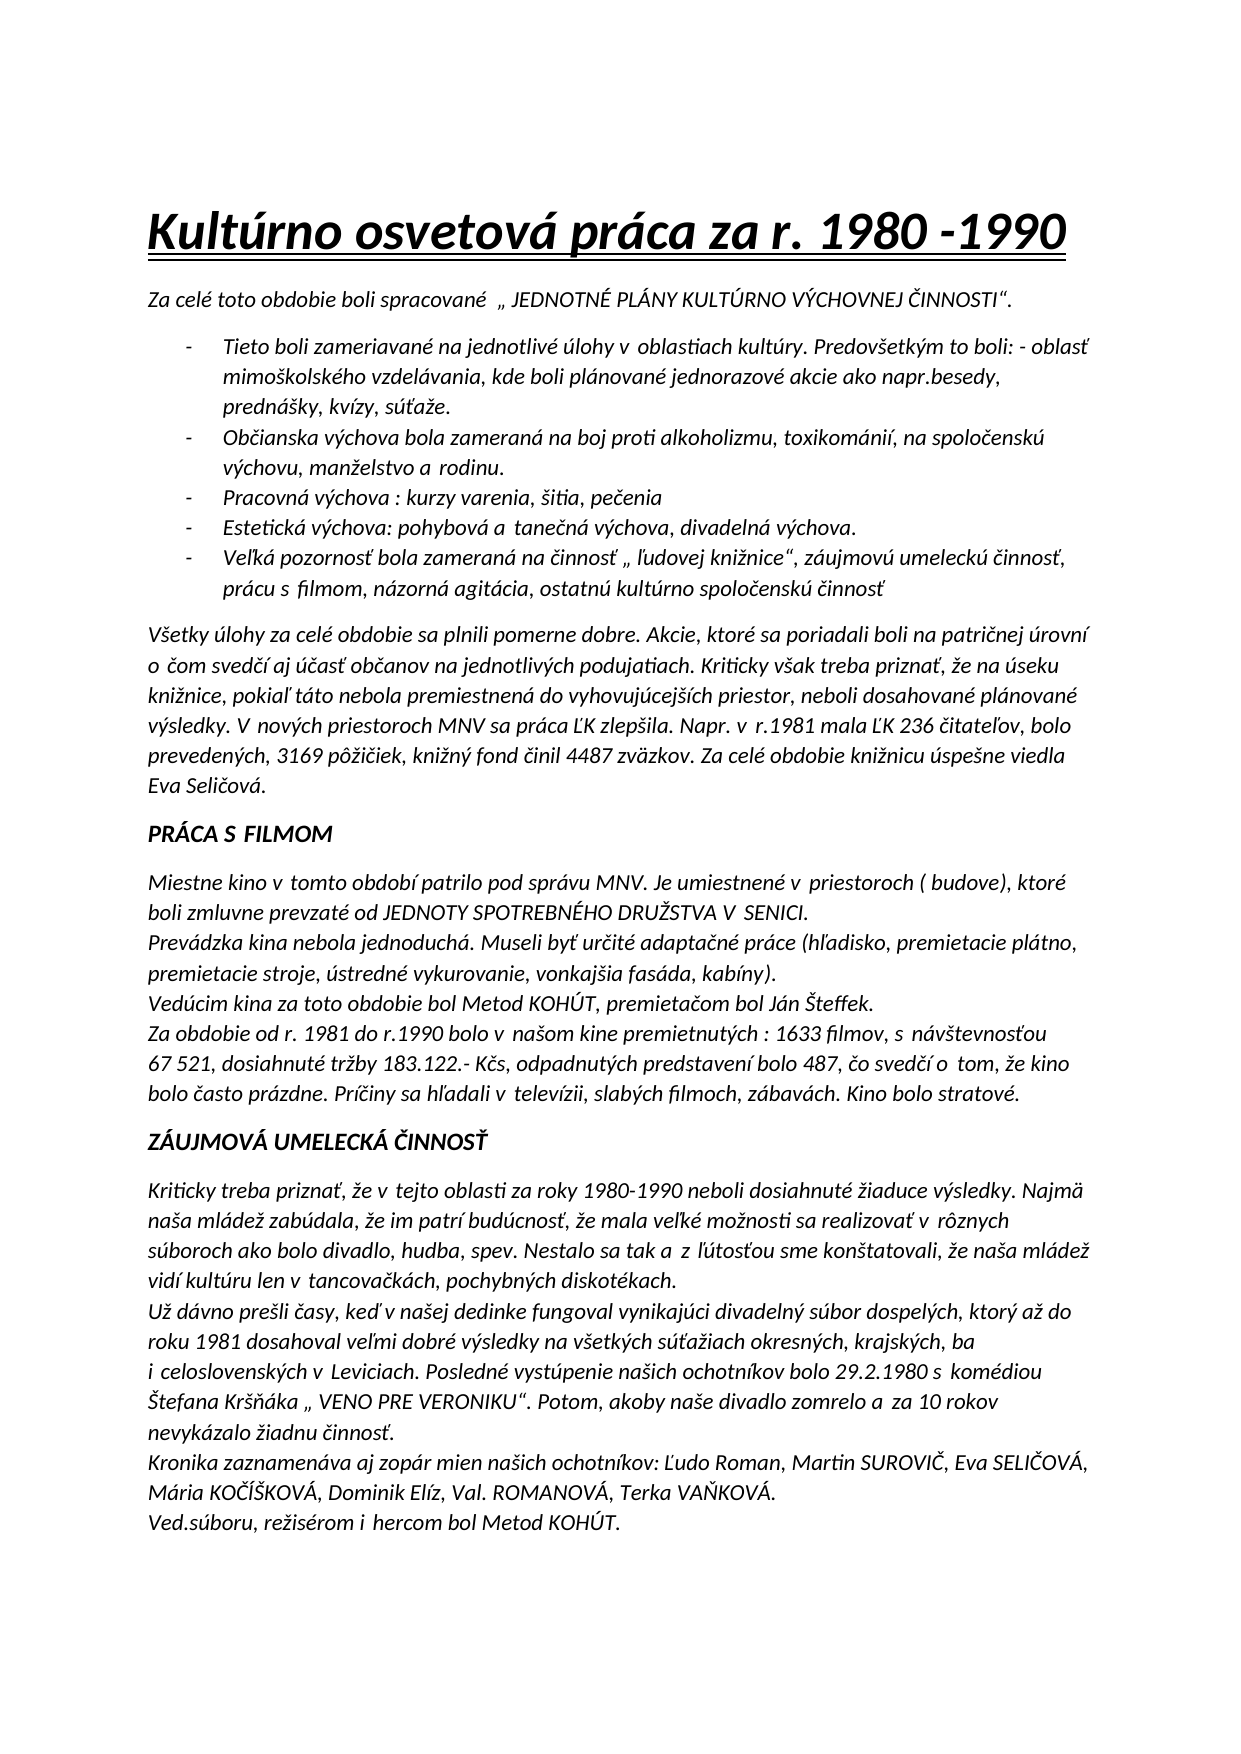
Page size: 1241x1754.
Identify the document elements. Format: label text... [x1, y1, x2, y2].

list Občianska výchova bola zameraná na boj proti alkoholizmu, toxikománií, na spoločenskú výchovu, manželstvo a rodinu. [185, 423, 1093, 481]
text Kultúrno osvetová práca za r. 1980 -1990 [148, 197, 1093, 263]
text Kriticky treba priznať, že v tejto oblasti za roky 1980-1990 neboli dosiahnuté žiaduce výsledky. Najmä naša mládež zabúdala, že im patrí budúcnosť, že mala veľké možnosti sa realizovať v rôznych súboroch ako bolo divadlo, hudba, spev. Nestalo sa tak a z ľútosťou sme konštatovali, že naša mládež vidí kultúru len v tancovačkách, pochybných diskotékach. Už dávno prešli časy, keď v našej dedinke fungoval vynikajúci divadelný súbor dospelých, ktorý až do roku 1981 dosahoval veľmi dobré výsledky na všetkých súťažiach okresných, krajských, ba i celoslovenských v Leviciach. Posledné vystúpenie našich ochotníkov bolo 29.2.1980 s komédiou Štefana Kršňáka „ VENO PRE VERONIKU“. Potom, akoby naše divadlo zomrelo a za 10 rokov nevykázalo žiadnu činnosť. Kronika zaznamenáva aj zopár mien našich ochotníkov: Ľudo Roman, Martin SUROVIČ, Eva SELIČOVÁ, Mária KOČÍŠKOVÁ, Dominik Elíz, Val. ROMANOVÁ, Terka VAŇKOVÁ. Ved.súboru, režisérom i hercom bol Metod KOHÚT. [148, 1176, 1093, 1536]
text Všetky úlohy za celé obdobie sa plnili pomerne dobre. Akcie, ktoré sa poriadali boli na patričnej úrovní o čom svedčí aj účasť občanov na jednotlivých podujatiach. Kriticky však treba priznať, že na úseku knižnice, pokiaľ táto nebola premiestnená do vyhovujúcejších priestor, neboli dosahované plánované výsledky. V nových priestoroch MNV sa práca ĽK zlepšila. Napr. v r.1981 mala ĽK 236 čitateľov, bolo prevedených, 3169 pôžičiek, knižný fond činil 4487 zväzkov. Za celé obdobie knižnicu úspešne viedla Eva Seličová. [148, 621, 1093, 800]
text PRÁCA S FILMOM [148, 818, 1093, 849]
text Miestne kino v tomto období patrilo pod správu MNV. Je umiestnené v priestoroch ( budove), ktoré boli zmluvne prevzaté od JEDNOTY SPOTREBNÉHO DRUŽSTVA V SENICI. Prevádzka kina nebola jednoduchá. Museli byť určité adaptačné práce (hľadisko, premietacie plátno, premietacie stroje, ústredné vykurovanie, vonkajšia fasáda, kabíny). Vedúcim kina za toto obdobie bol Metod KOHÚT, premietačom bol Ján Šteffek. Za obdobie od r. 1981 do r.1990 bolo v našom kine premietnutých : 1633 filmov, s návštevnosťou 67 521, dosiahnuté tržby 183.122.- Kčs, odpadnutých predstavení bolo 487, čo svedčí o tom, že kino bolo často prázdne. Príčiny sa hľadali v televízii, slabých filmoch, zábavách. Kino bolo stratové. [148, 868, 1093, 1108]
list Tieto boli zameriavané na jednotlivé úlohy v oblastiach kultúry. Predovšetkým to boli: - oblasť mimoškolského vzdelávania, kde boli plánované jednorazové akcie ako napr.besedy, prednášky, kvízy, súťaže. [185, 332, 1093, 421]
list Estetická výchova: pohybová a tanečná výchova, divadelná výchova. [185, 513, 1093, 541]
list Pracovná výchova : kurzy varenia, šitia, pečenia [185, 483, 1093, 511]
list Veľká pozornosť bola zameraná na činnosť „ ľudovej knižnice“, záujmovú umeleckú činnosť, prácu s filmom, názorná agitácia, ostatnú kultúrno spoločenskú činnosť [185, 543, 1093, 602]
text Za celé toto obdobie boli spracované „ JEDNOTNÉ PLÁNY KULTÚRNO VÝCHOVNEJ ČINNOSTI“. [148, 285, 1093, 313]
text ZÁUJMOVÁ UMELECKÁ ČINNOSŤ [148, 1126, 1093, 1157]
